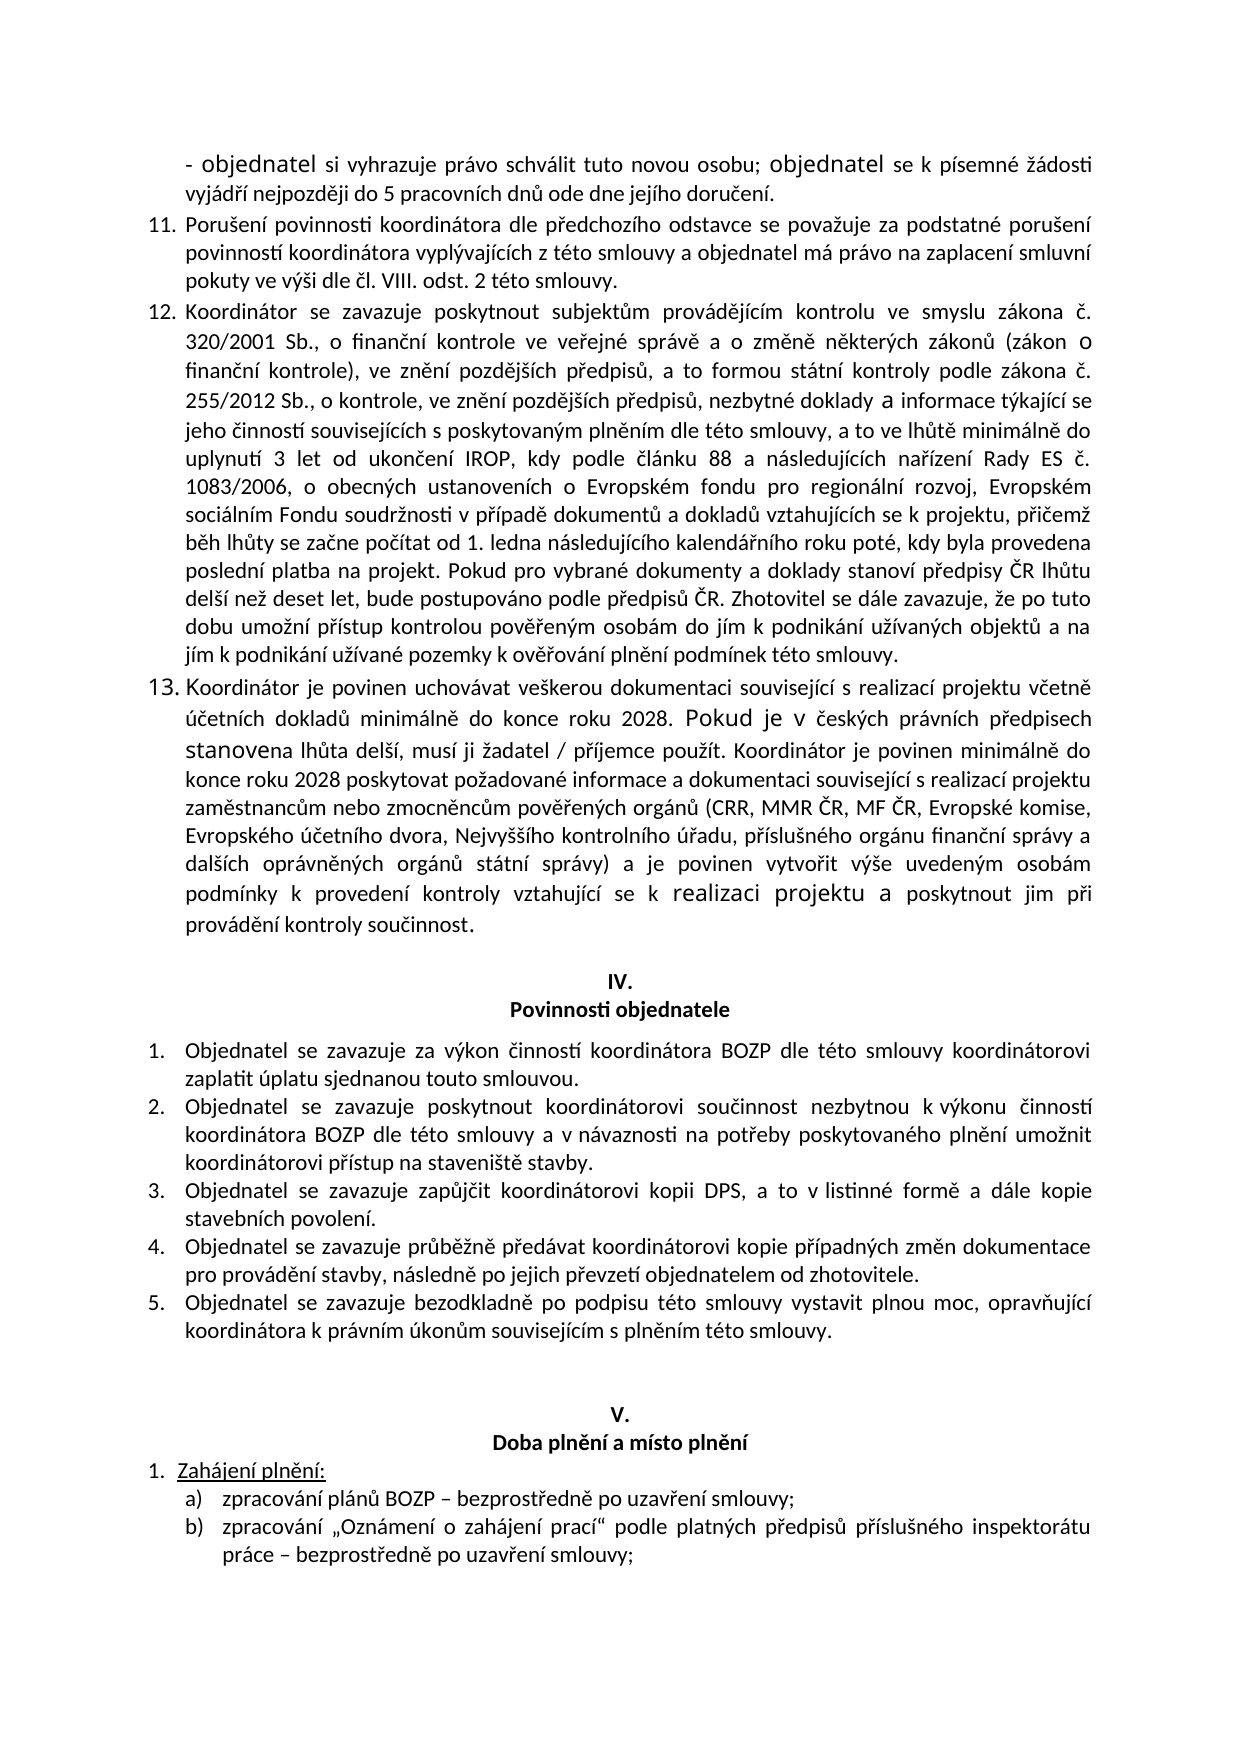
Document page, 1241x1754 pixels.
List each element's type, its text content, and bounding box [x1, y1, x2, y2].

list Objednatel se zavazuje průběžně předávat koordinátorovi kopie případných změn dokumentace pro provádění stavby, následně po jejich převzetí objednatelem od zhotovitele. [148, 1232, 1093, 1288]
list zpracování plánů BOZP – bezprostředně po uzavření smlouvy; [185, 1484, 1093, 1512]
list Objednatel se zavazuje za výkon činností koordinátora BOZP dle této smlouvy koordinátorovi zaplatit úplatu sjednanou touto smlouvou. [148, 1036, 1093, 1092]
list Porušení povinnosti koordinátora dle předchozího odstavce se považuje za podstatné porušení povinností koordinátora vyplývajících z této smlouvy a objednatel má právo na zaplacení smluvní pokuty ve výši dle čl. VIII. odst. 2 této smlouvy. [148, 210, 1093, 294]
text IV. [148, 967, 1093, 995]
list Zahájení plnění: [148, 1456, 1093, 1484]
list zpracování „Oznámení o zahájení prací“ podle platných předpisů příslušného inspektorátu práce – bezprostředně po uzavření smlouvy; [185, 1512, 1093, 1568]
list Koordinátor se zavazuje poskytnout subjektům provádějícím kontrolu ve smyslu zákona č. 320/2001 Sb., o finanční kontrole ve veřejné správě a o změně některých zákonů (zákon o finanční kontrole), ve znění pozdějších předpisů, a to formou státní kontroly podle zákona č. 255/2012 Sb., o kontrole, ve znění pozdějších předpisů, nezbytné doklady a informace týkající se jeho činností souvisejících s poskytovaným plněním dle této smlouvy, a to ve lhůtě minimálně do uplynutí 3 let od ukončení IROP, kdy podle článku 88 a následujících nařízení Rady ES č. 1083/2006, o obecných ustanoveních o Evropském fondu pro regionální rozvoj, Evropském sociálním Fondu soudržnosti v případě dokumentů a dokladů vztahujících se k projektu, přičemž běh lhůty se začne počítat od 1. ledna následujícího kalendářního roku poté, kdy byla provedena poslední platba na projekt. Pokud pro vybrané dokumenty a doklady stanoví předpisy ČR lhůtu delší než deset let, bude postupováno podle předpisů ČR. Zhotovitel se dále zavazuje, že po tuto dobu umožní přístup kontrolou pověřeným osobám do jím k podnikání užívaných objektů a na jím k podnikání užívané pozemky k ověřování plnění podmínek této smlouvy. [148, 297, 1093, 668]
text - objednatel si vyhrazuje právo schválit tuto novou osobu; objednatel se k písemné žádosti vyjádří nejpozději do 5 pracovních dnů ode dne jejího doručení. [185, 148, 1093, 207]
list Objednatel se zavazuje bezodkladně po podpisu této smlouvy vystavit plnou moc, opravňující koordinátora k právním úkonům souvisejícím s plněním této smlouvy. [148, 1288, 1093, 1344]
text Doba plnění a místo plnění [148, 1428, 1093, 1456]
text Povinnosti objednatele [148, 995, 1093, 1023]
list Objednatel se zavazuje poskytnout koordinátorovi součinnost nezbytnou k výkonu činností koordinátora BOZP dle této smlouvy a v návaznosti na potřeby poskytovaného plnění umožnit koordinátorovi přístup na staveniště stavby. [148, 1092, 1093, 1176]
list Objednatel se zavazuje zapůjčit koordinátorovi kopii DPS, a to v listinné formě a dále kopie stavebních povolení. [148, 1176, 1093, 1232]
text V. [148, 1400, 1093, 1428]
list Koordinátor je povinen uchovávat veškerou dokumentaci související s realizací projektu včetně účetních dokladů minimálně do konce roku 2028. Pokud je v českých právních předpisech stanovena lhůta delší, musí ji žadatel / příjemce použít. Koordinátor je povinen minimálně do konce roku 2028 poskytovat požadované informace a dokumentaci související s realizací projektu zaměstnancům nebo zmocněncům pověřených orgánů (CRR, MMR ČR, MF ČR, Evropské komise, Evropského účetního dvora, Nejvyššího kontrolního úřadu, příslušného orgánu finanční správy a dalších oprávněných orgánů státní správy) a je povinen vytvořit výše uvedeným osobám podmínky k provedení kontroly vztahující se k realizaci projektu a poskytnout jim při provádění kontroly součinnost. [148, 671, 1093, 939]
